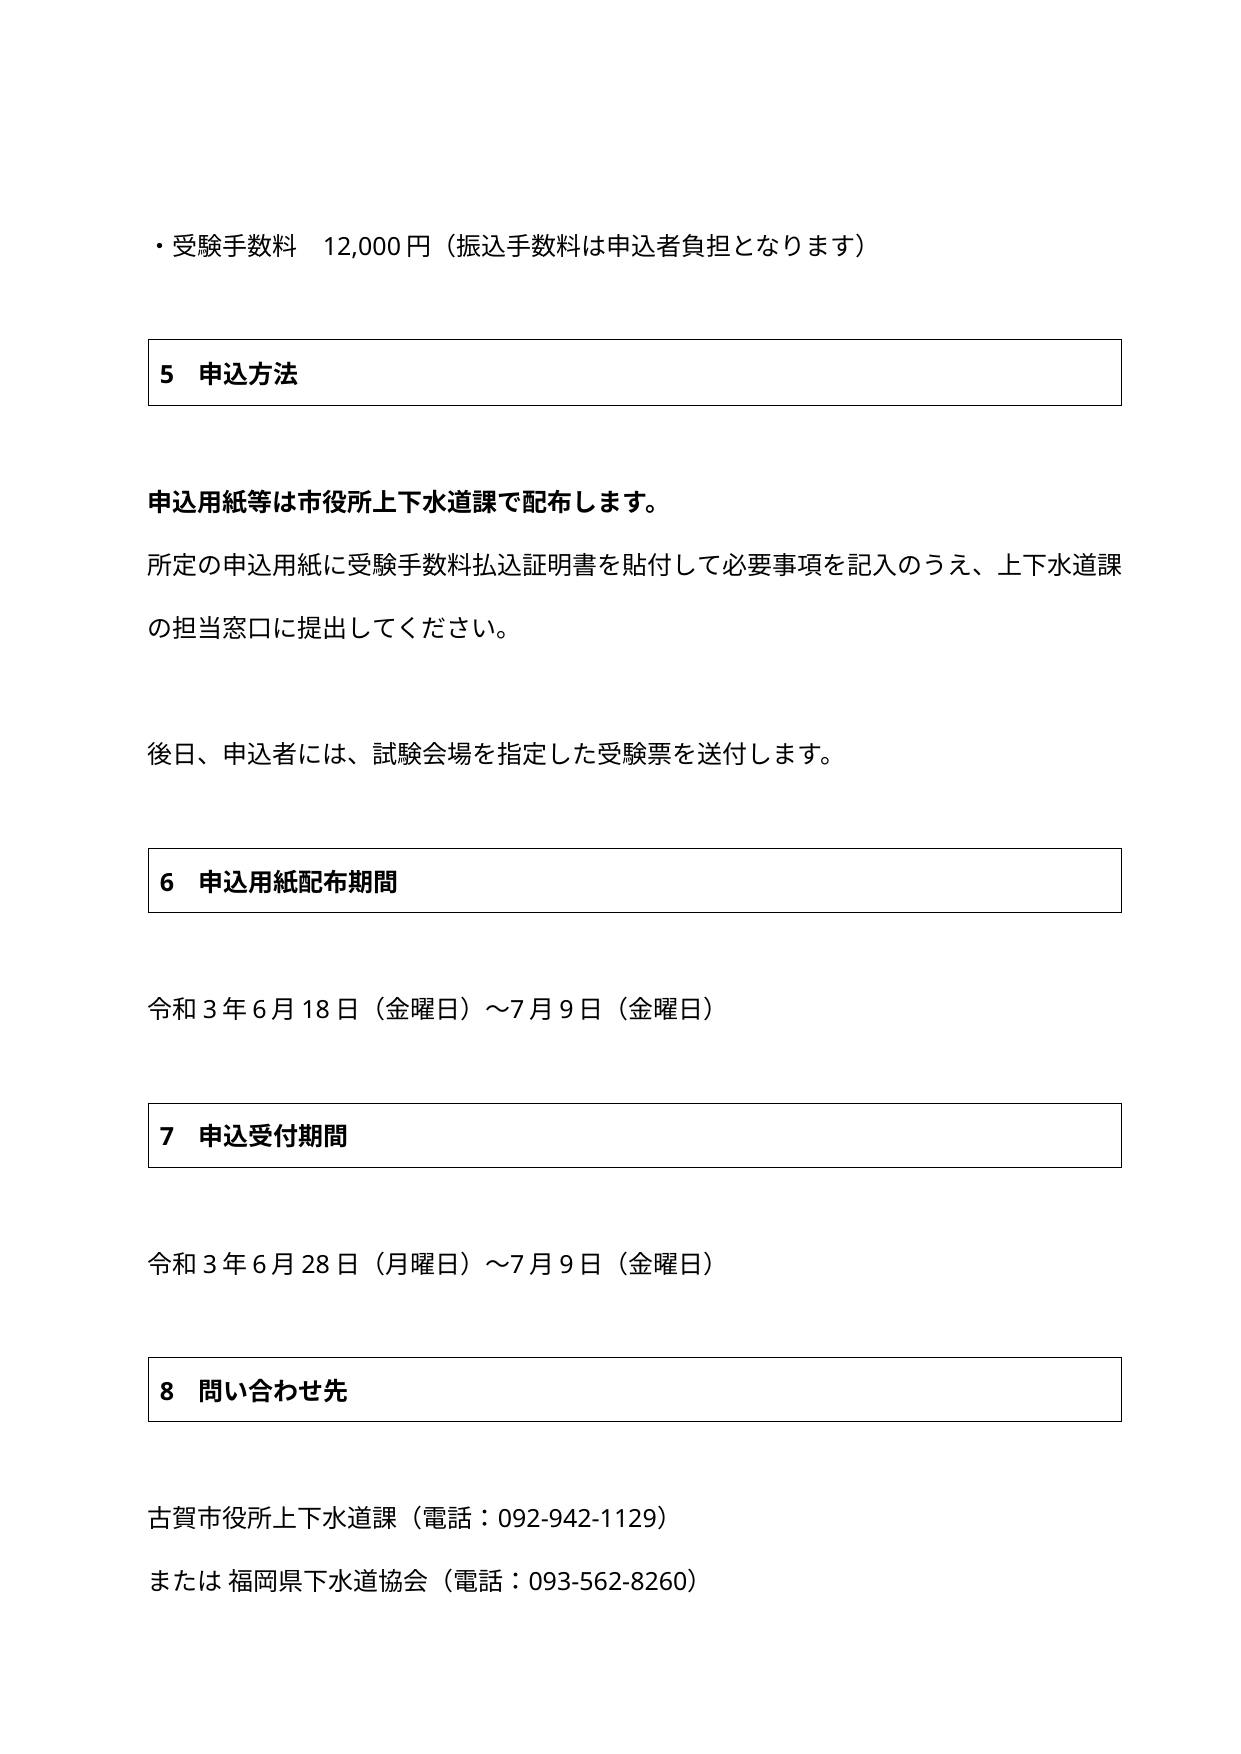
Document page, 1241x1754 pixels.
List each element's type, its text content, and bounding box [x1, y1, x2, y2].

table_header 7 申込受付期間 [149, 1104, 1121, 1167]
text 令和3年6月28日（月曜日）～7月9日（金曜日） [148, 1231, 1122, 1294]
text 古賀市役所上下水道課（電話：092-942-1129） [148, 1485, 1122, 1548]
text 後日、申込者には、試験会場を指定した受験票を送付します。 [148, 722, 1122, 785]
text 申込用紙等は市役所上下水道課で配布します。 [148, 469, 1122, 532]
text ・受験手数料 12,000円（振込手数料は申込者負担となります） [148, 213, 1122, 276]
text 令和3年6月18日（金曜日）～7月9日（金曜日） [148, 976, 1122, 1039]
text または 福岡県下水道協会（電話：093-562-8260） [148, 1548, 1122, 1612]
table_header 8 問い合わせ先 [149, 1358, 1121, 1421]
table_header 5 申込方法 [149, 340, 1121, 405]
text 所定の申込用紙に受験手数料払込証明書を貼付して必要事項を記入のうえ、上下水道課の担当窓口に提出してください。 [148, 532, 1122, 658]
table_header 6 申込用紙配布期間 [149, 849, 1121, 912]
